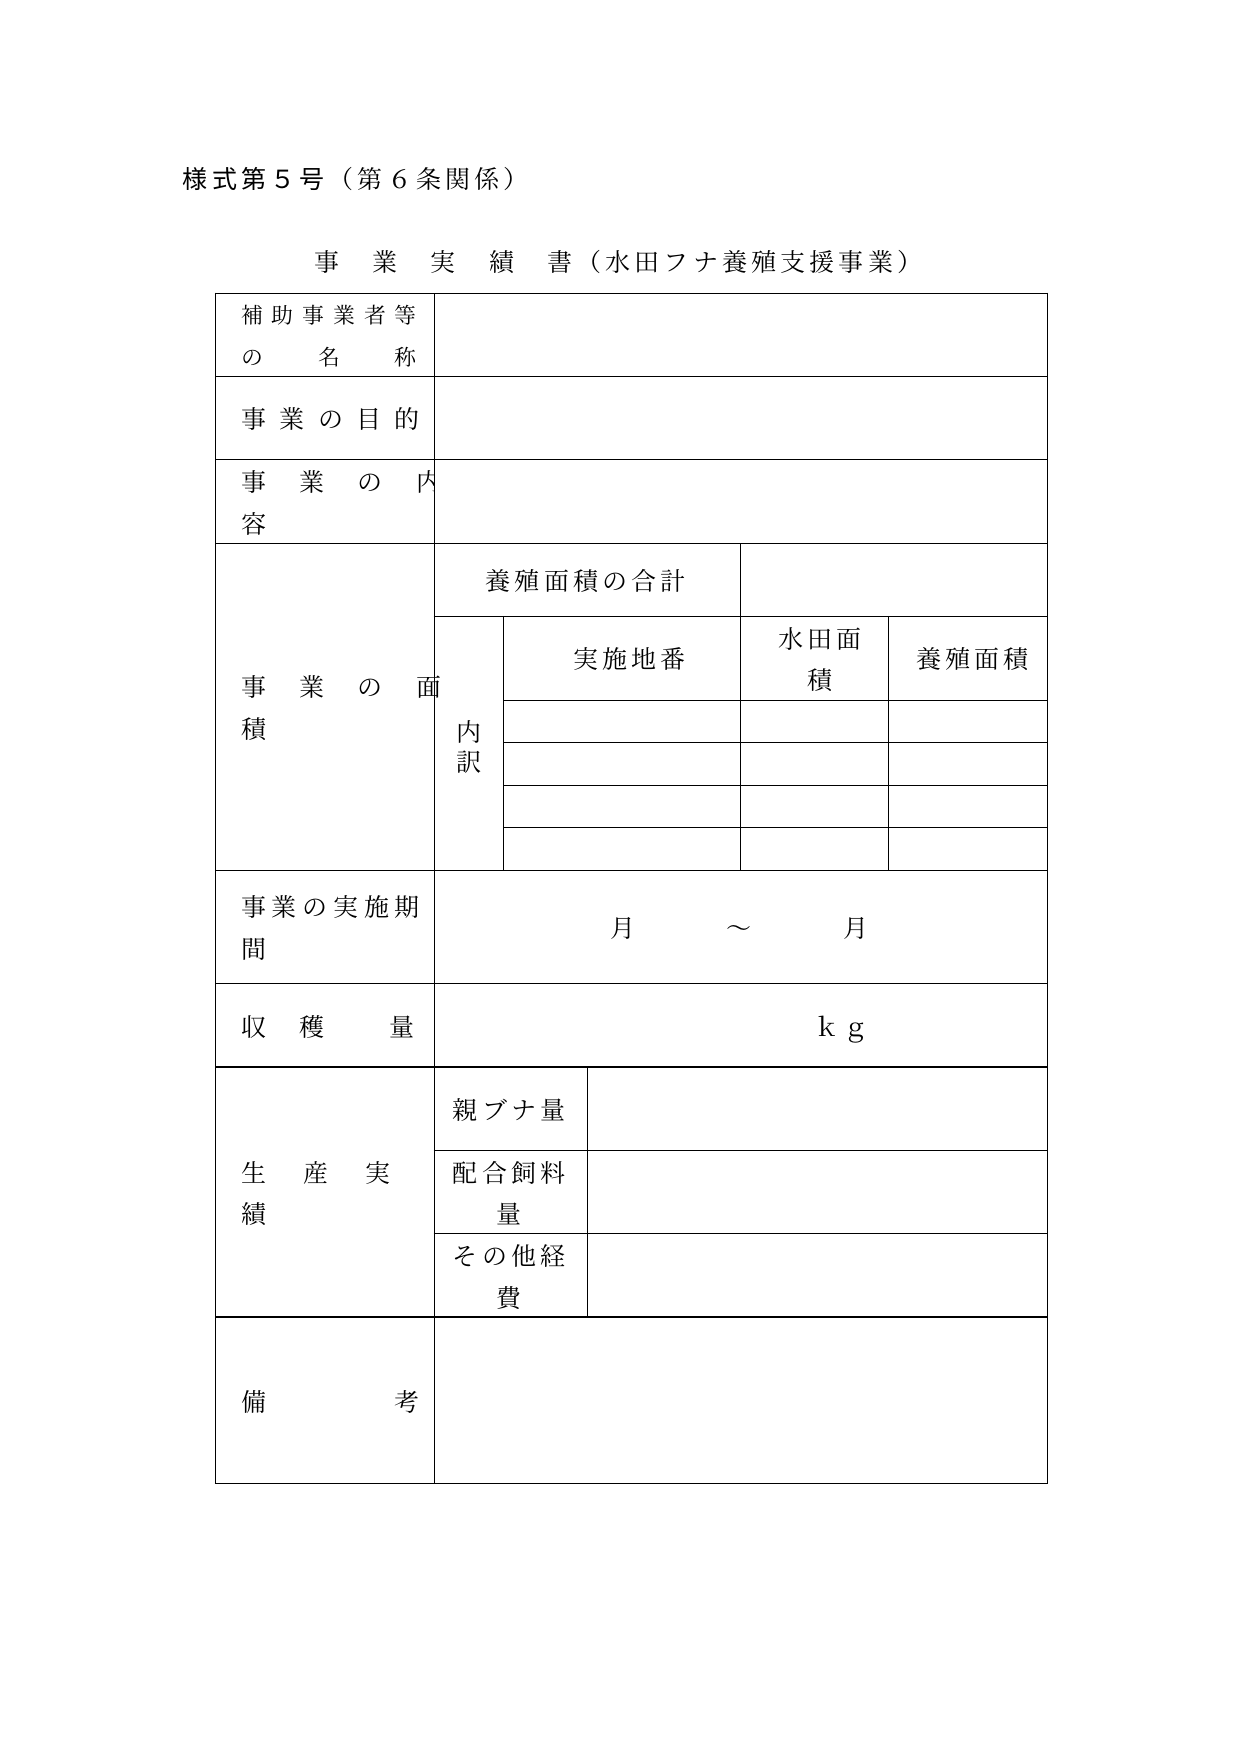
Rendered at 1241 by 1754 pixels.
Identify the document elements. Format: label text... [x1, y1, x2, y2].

table_cell [435, 1318, 1047, 1483]
table_cell 月 ～ 月 [435, 871, 1047, 983]
table_cell [741, 786, 888, 827]
table_cell [889, 828, 1047, 870]
table_cell 事業の内容 [216, 460, 434, 543]
table_cell [588, 1068, 1047, 1150]
table_cell 実施地番 [504, 617, 740, 700]
table_cell [741, 743, 888, 785]
table_cell [889, 786, 1047, 827]
table_cell [741, 544, 1047, 616]
table_cell [741, 828, 888, 870]
table_header [435, 294, 1047, 376]
table_cell 内訳 [435, 617, 503, 870]
table_cell 備考 [216, 1318, 434, 1483]
table_cell [435, 460, 1047, 543]
text 様式第５号（第６条関係） [183, 157, 1058, 199]
table_cell 事業の目的 [216, 377, 434, 459]
table_cell 生産実績 [216, 1068, 434, 1316]
table_cell [889, 743, 1047, 785]
table_cell [504, 786, 740, 827]
table_cell 事業の面積 [216, 544, 434, 870]
table_cell [504, 701, 740, 742]
text 事 業 実 績 書（水田フナ養殖支援事業） [183, 240, 1058, 282]
table_cell [435, 377, 1047, 459]
table_cell [588, 1151, 1047, 1233]
table_cell [504, 828, 740, 870]
table_cell 親ブナ量 [435, 1068, 587, 1150]
table_cell ｋｇ [435, 984, 1047, 1066]
table_cell [504, 743, 740, 785]
table_cell 収穫量 [216, 984, 434, 1066]
table_cell [588, 1234, 1047, 1316]
table_cell 水田面積 [741, 617, 888, 700]
table_header 補助事業者等の名称 [216, 294, 434, 376]
table_cell その他経費 [435, 1234, 587, 1316]
table_cell [889, 701, 1047, 742]
table_cell 事業の実施期間 [216, 871, 434, 983]
table_cell 配合飼料量 [435, 1151, 587, 1233]
table_cell 養殖面積の合計 [435, 544, 740, 616]
table_cell [741, 701, 888, 742]
table_cell 養殖面積 [889, 617, 1047, 700]
